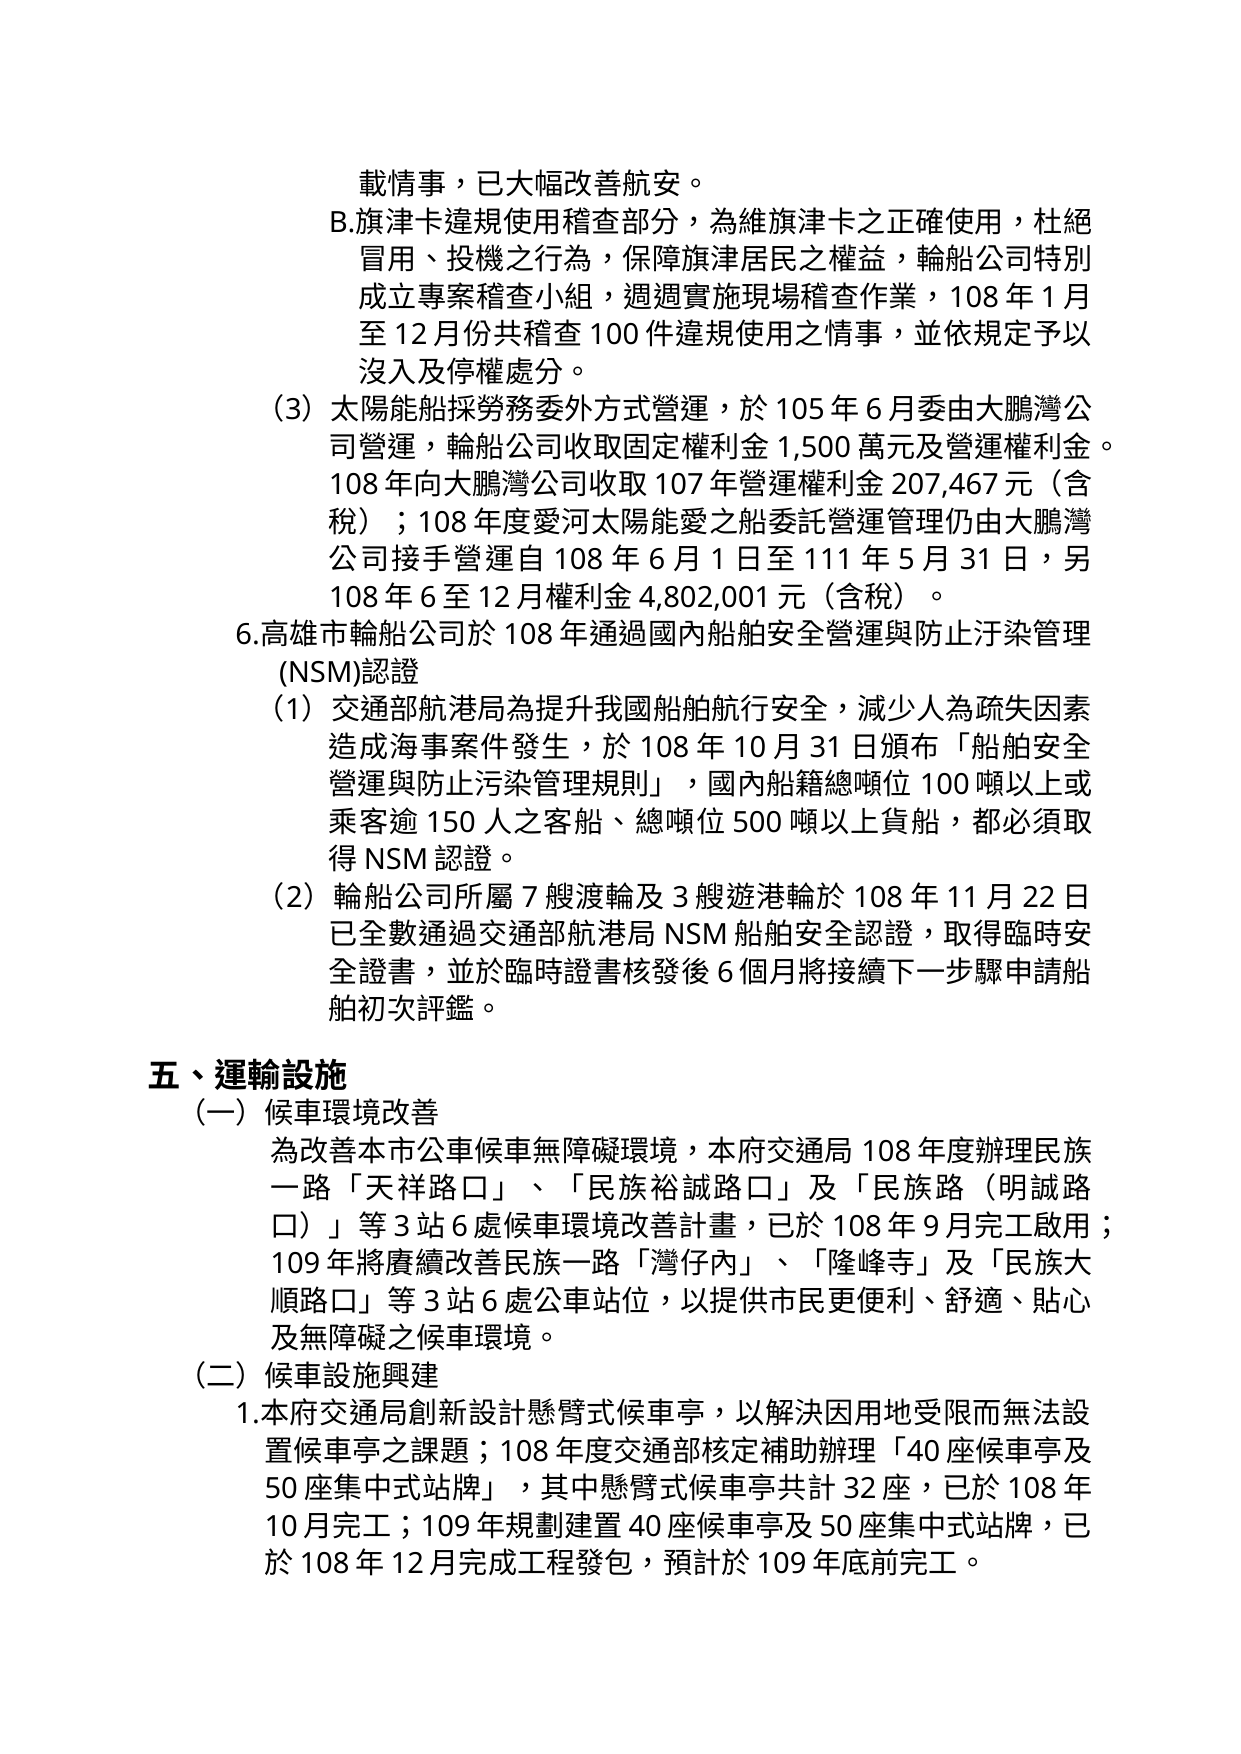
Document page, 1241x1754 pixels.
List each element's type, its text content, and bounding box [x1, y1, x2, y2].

text 五、運輸設施 [148, 1060, 1092, 1094]
text （一）候車環境改善 [177, 1094, 1092, 1131]
text （1）交通部航港局為提升我國船舶航行安全，減少人為疏失因素造成海事案件發生，於108年10月31日頒布「船舶安全營運與防止污染管理規則」，國內船籍總噸位100噸以上或乘客逾150人之客船、總噸位500噸以上貨船，都必須取得NSM認證。 [256, 689, 1092, 877]
text 1.本府交通局創新設計懸臂式候車亭，以解決因用地受限而無法設置候車亭之課題；108年度交通部核定補助辦理「40座候車亭及50座集中式站牌」，其中懸臂式候車亭共計32座，已於108年10月完工；109年規劃建置40座候車亭及50座集中式站牌，已於108年12月完成工程發包，預計於109年底前完工。 [235, 1394, 1092, 1581]
text 為改善本市公車候車無障礙環境，本府交通局108年度辦理民族一路「天祥路口」、「民族裕誠路口」及「民族路（明誠路口）」等3站6處候車環境改善計畫，已於108年9月完工啟用；109年將賡續改善民族一路「灣仔內」、「隆峰寺」及「民族大順路口」等3站6處公車站位，以提供市民更便利、舒適、貼心及無障礙之候車環境。 [270, 1131, 1092, 1356]
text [328, 164, 1092, 202]
text B.旗津卡違規使用稽查部分，為維旗津卡之正確使用，杜絕冒用、投機之行為，保障旗津居民之權益，輪船公司特別成立專案稽查小組，週週實施現場稽查作業，108年1月至12月份共稽查100件違規使用之情事，並依規定予以沒入及停權處分。 [328, 202, 1092, 389]
text 6.高雄市輪船公司於108年通過國內船舶安全營運與防止汙染管理(NSM)認證 [235, 614, 1092, 689]
text （3）太陽能船採勞務委外方式營運，於105年6月委由大鵬灣公司營運，輪船公司收取固定權利金1,500萬元及營運權利金。108年向大鵬灣公司收取107年營運權利金207,467元（含稅）；108年度愛河太陽能愛之船委託營運管理仍由大鵬灣公司接手營運自108年6月1日至111年5月31日，另108年6至12月權利金4,802,001元（含稅）。 [256, 389, 1092, 614]
text （2）輪船公司所屬7艘渡輪及3艘遊港輪於108年11月22日已全數通過交通部航港局NSM船舶安全認證，取得臨時安全證書，並於臨時證書核發後6個月將接續下一步驟申請船舶初次評鑑。 [256, 877, 1092, 1027]
text （二）候車設施興建 [177, 1356, 1092, 1394]
